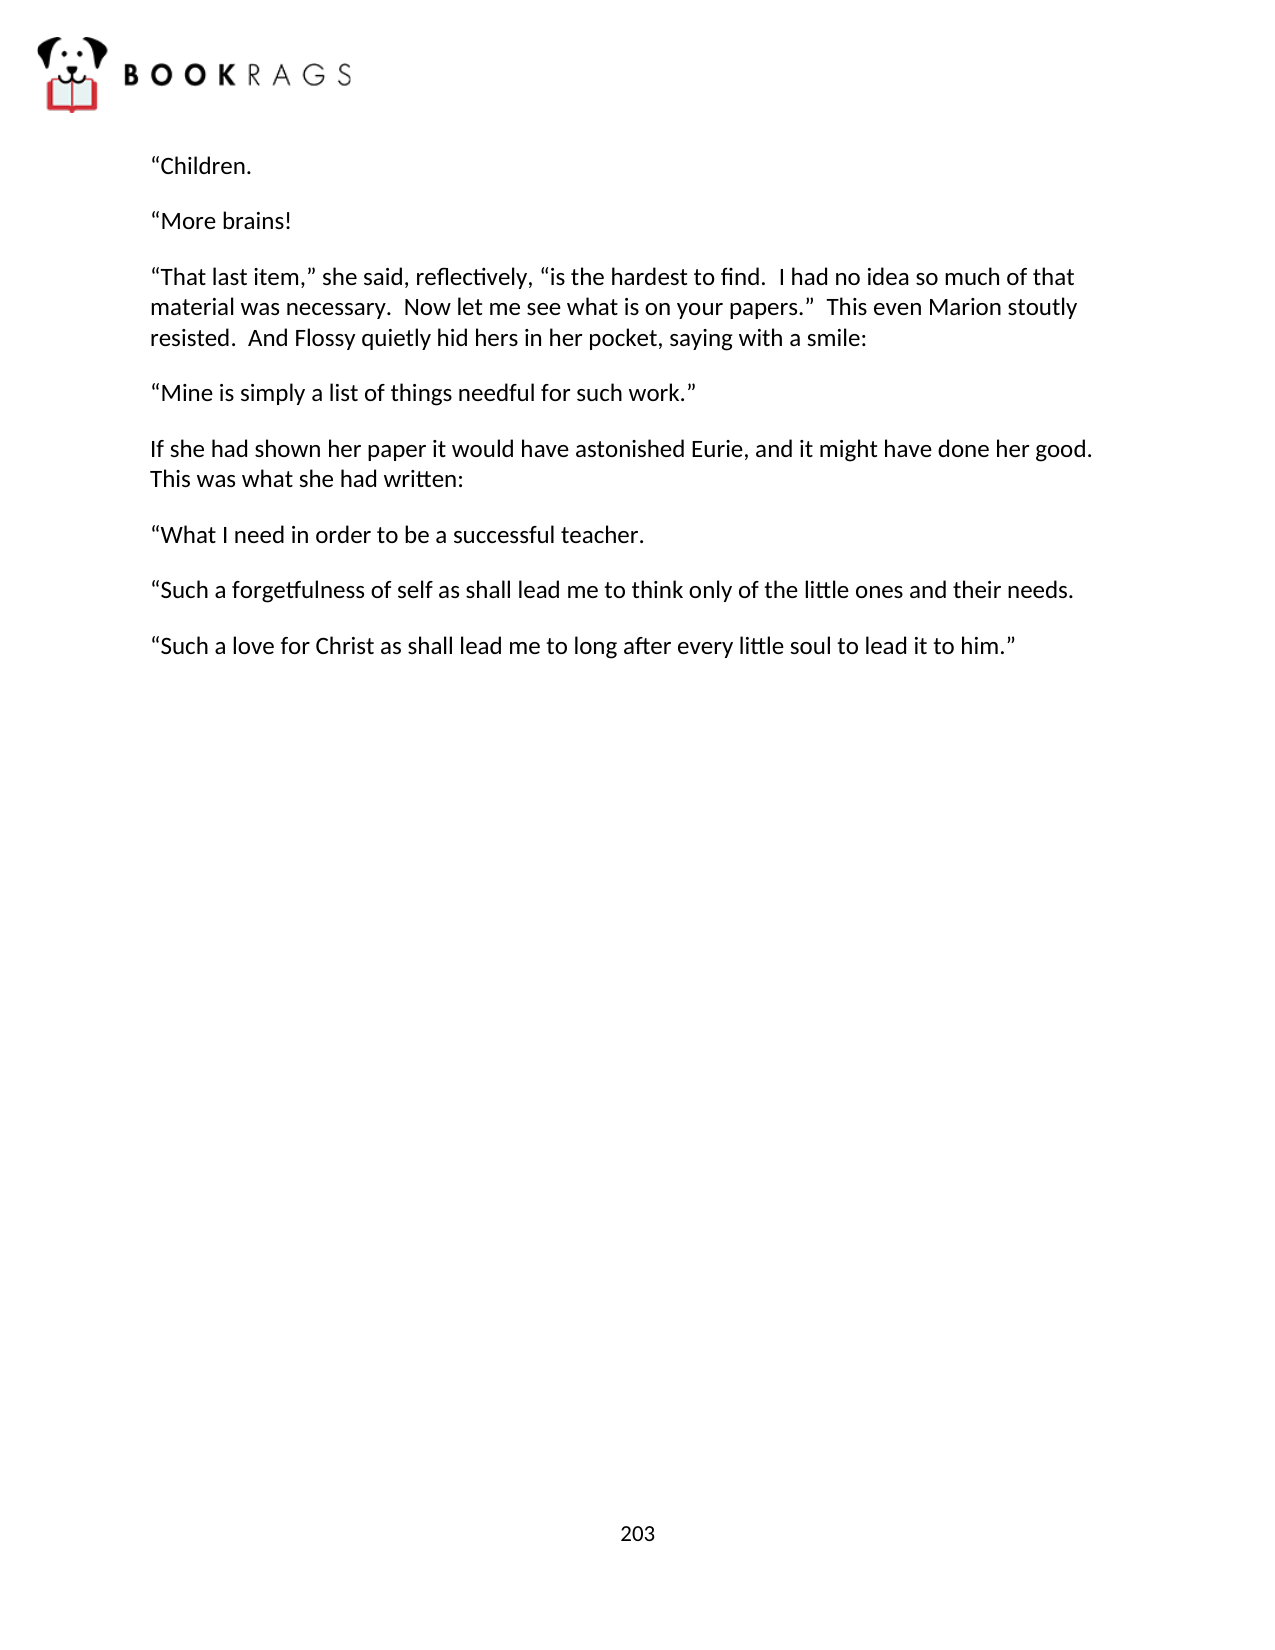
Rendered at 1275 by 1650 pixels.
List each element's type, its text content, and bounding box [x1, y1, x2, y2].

text If she had shown her paper it would have astonished Eurie, and it might have done her good. This was what she had written: [150, 433, 1125, 494]
text “Such a forgetfulness of self as shall lead me to think only of the little ones and their needs. [150, 575, 1125, 605]
picture [37, 37, 351, 113]
text “Such a love for Christ as shall lead me to long after every little soul to lead it to him.” [150, 630, 1125, 661]
text “That last item,” she said, reflectively, “is the hardest to find. I had no idea so much of that material was necessary. Now let me see what is on your papers.” This even Marion stoutly resisted. And Flossy quietly hid hers in her pocket, saying with a smile: [150, 261, 1125, 353]
text “Mine is simply a list of things needful for such work.” [150, 378, 1125, 408]
text “What I need in order to be a successful teacher. [150, 519, 1125, 550]
text “More brains! [150, 206, 1125, 236]
text “Children. [150, 150, 1125, 181]
